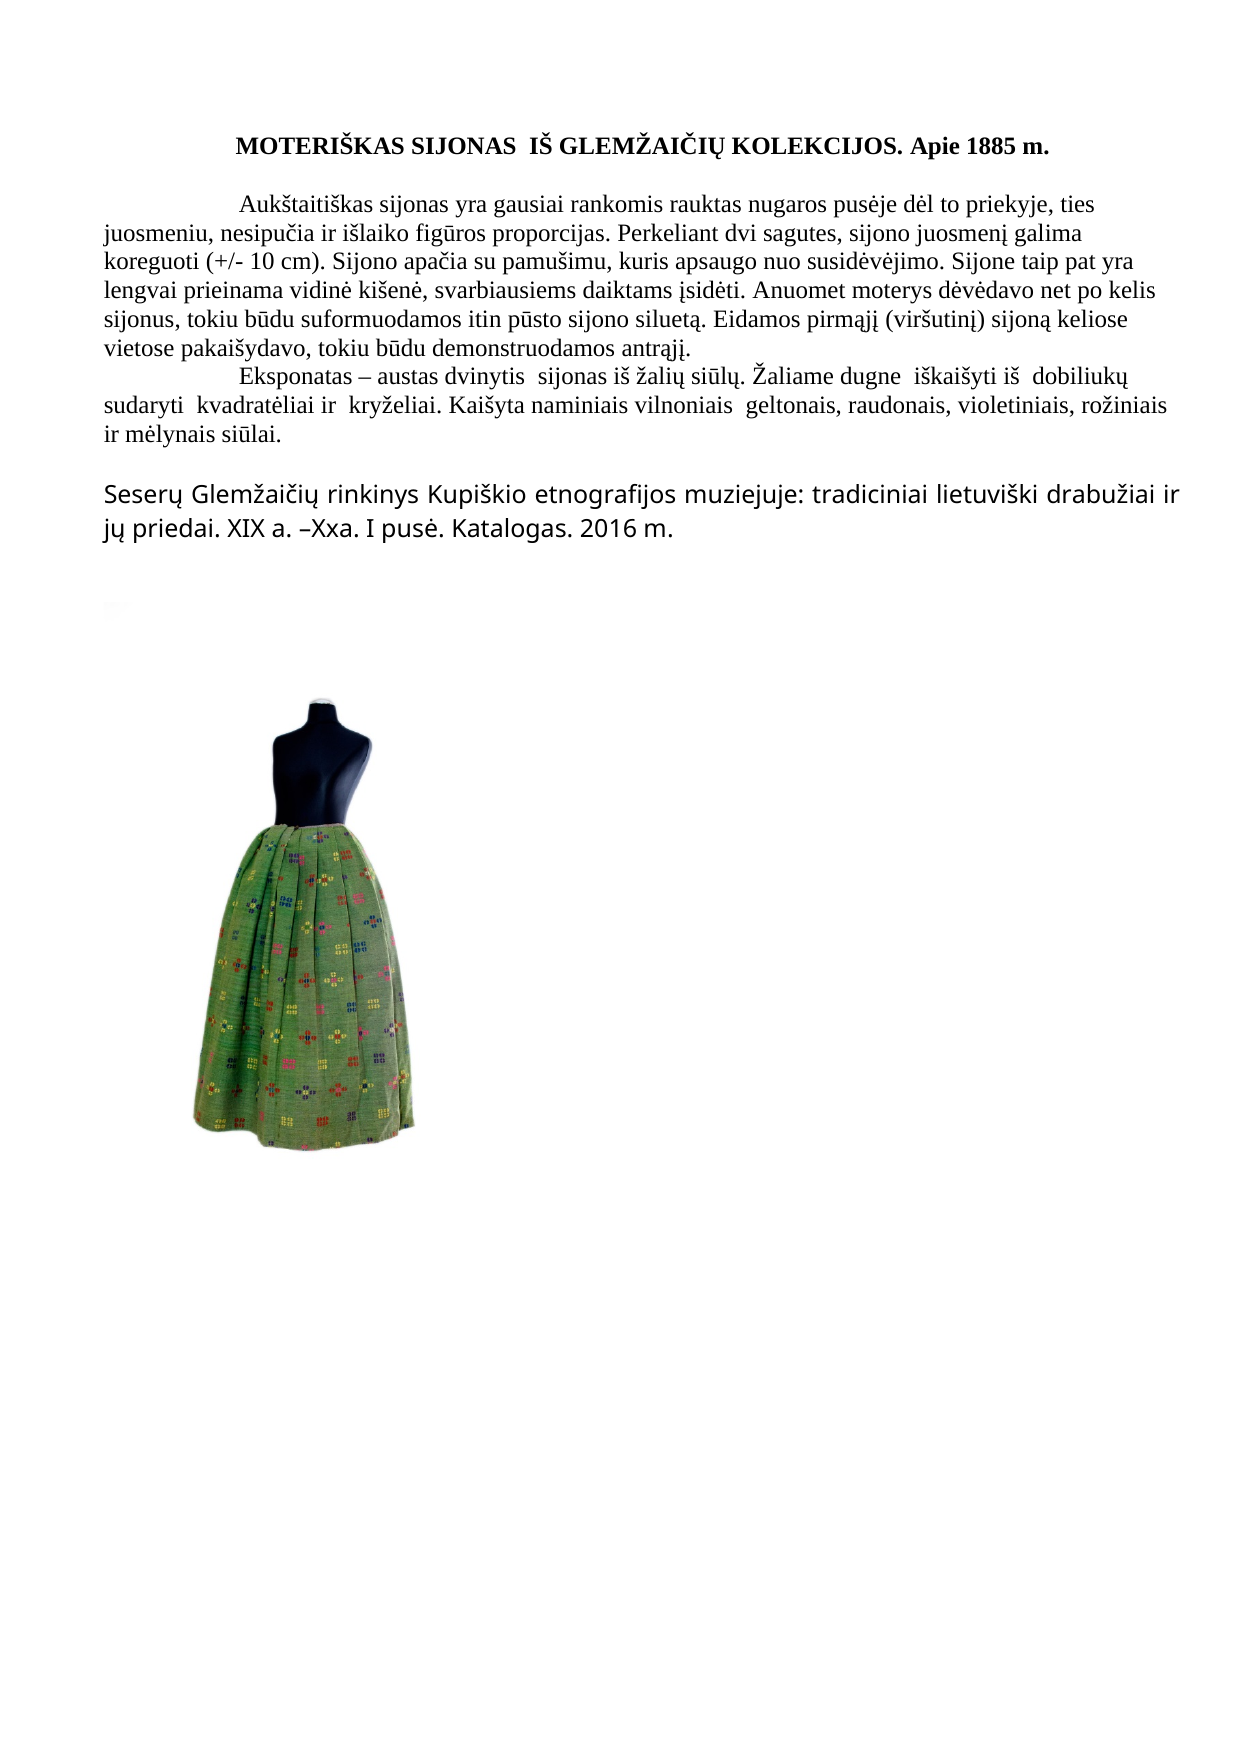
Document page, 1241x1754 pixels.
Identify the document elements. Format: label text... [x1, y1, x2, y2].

picture [103, 602, 512, 1213]
text Aukštaitiškas sijonas yra gausiai rankomis rauktas nugaros pusėje dėl to priekyje, ties juosmeniu, nesipučia ir išlaiko figūros proporcijas. Perkeliant dvi sagutes, sijono juosmenį galima koreguoti (+/- 10 cm). Sijono apačia su pamušimu, kuris apsaugo nuo susidėvėjimo. Sijone taip pat yra lengvai prieinama vidinė kišenė, svarbiausiems daiktams įsidėti. Anuomet moterys dėvėdavo net po kelis sijonus, tokiu būdu suformuodamos itin pūsto sijono siluetą. Eidamos pirmąjį (viršutinį) sijoną keliose vietose pakaišydavo, tokiu būdu demonstruodamos antrąjį. [103, 189, 1181, 361]
text Eksponatas – austas dvinytis sijonas iš žalių siūlų. Žaliame dugne iškaišyti iš dobiliukų sudaryti kvadratėliai ir kryželiai. Kaišyta naminiais vilnoniais geltonais, raudonais, violetiniais, rožiniais ir mėlynais siūlai. [103, 361, 1181, 448]
text MOTERIŠKAS SIJONAS IŠ GLEMŽAIČIŲ KOLEKCIJOS. Apie 1885 m. [103, 131, 1181, 160]
text Seserų Glemžaičių rinkinys Kupiškio etnografijos muziejuje: tradiciniai lietuviški drabužiai ir jų priedai. XIX a. –Xxa. I pusė. Katalogas. 2016 m. [103, 476, 1181, 544]
